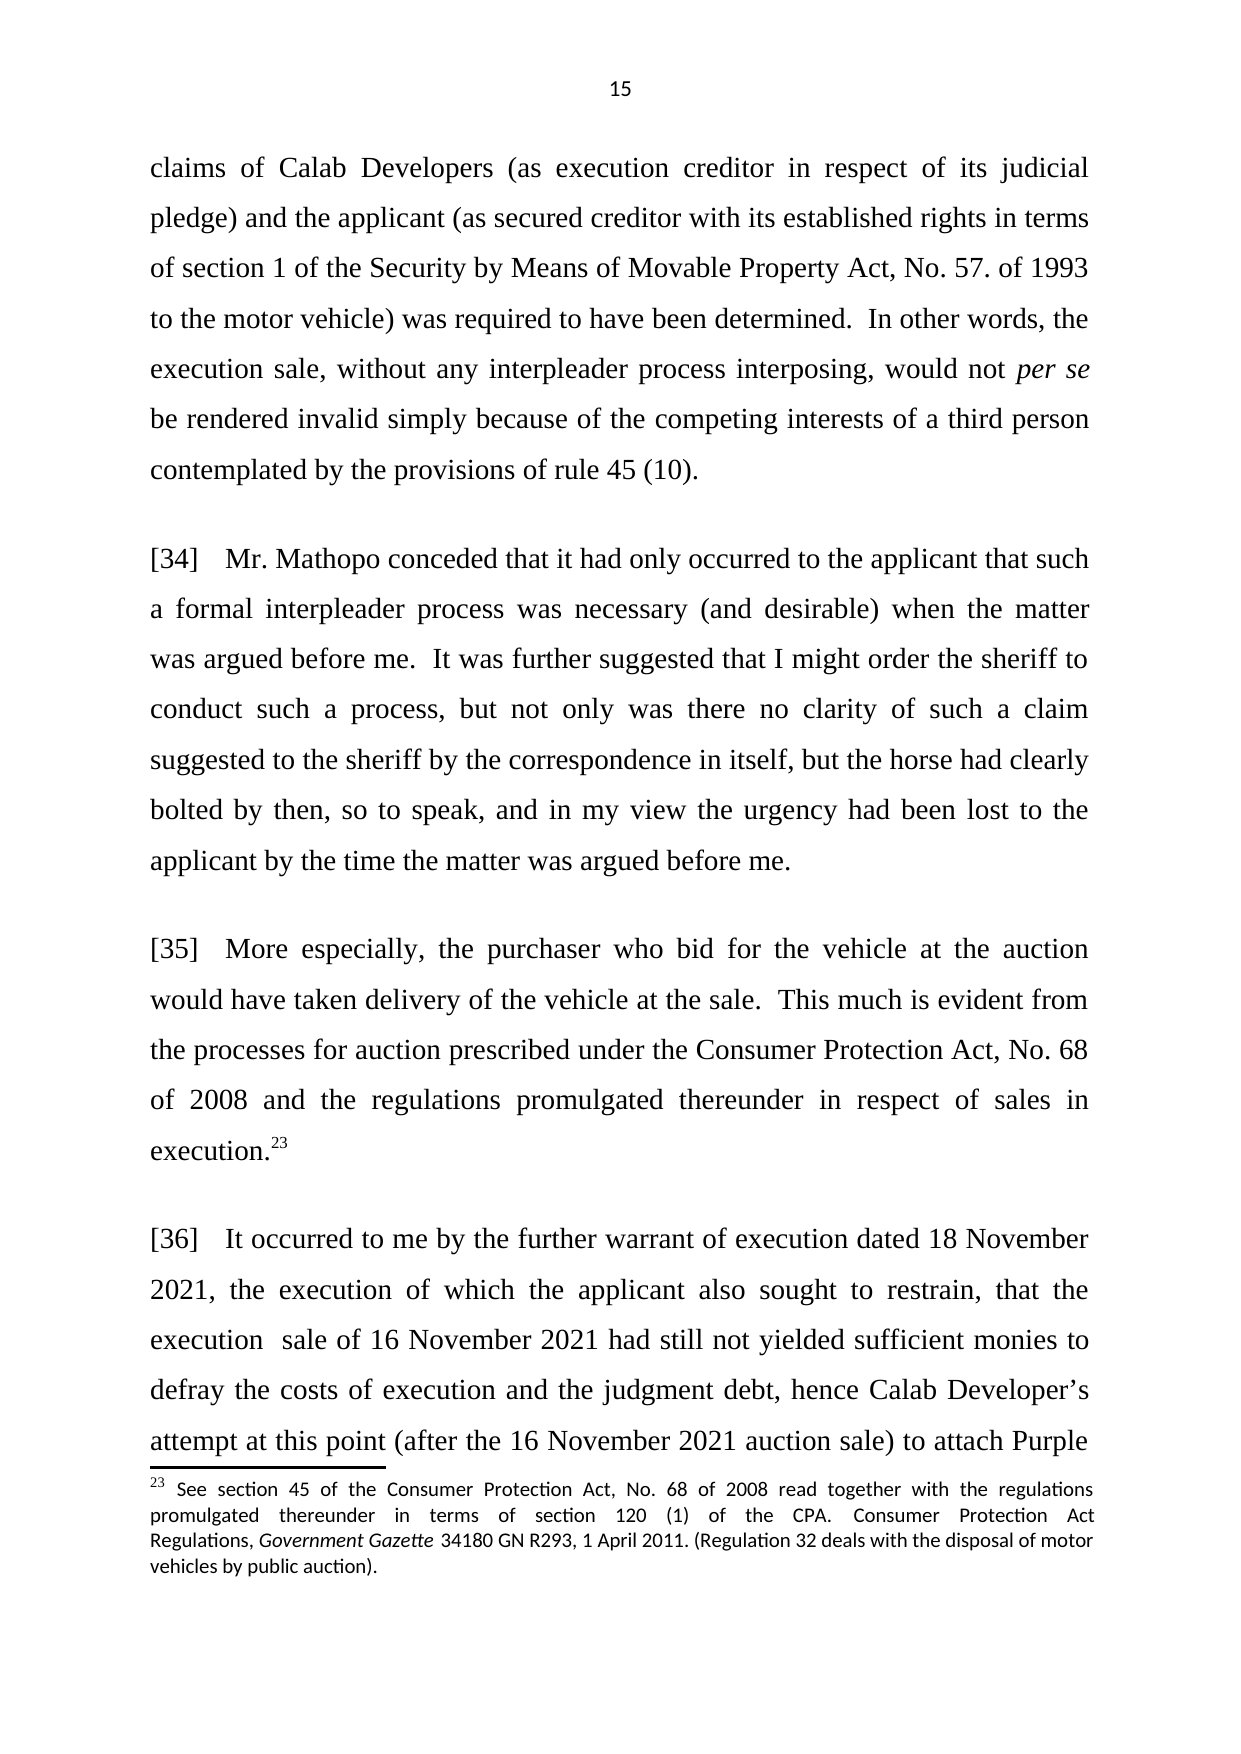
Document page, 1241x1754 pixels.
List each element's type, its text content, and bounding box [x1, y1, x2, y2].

list Mr. Mathopo conceded that it had only occurred to the applicant that such a formal interpleader process was necessary (and desirable) when the matter was argued before me. It was further suggested that I might order the sheriff to conduct such a process, but not only was there no clarity of such a claim suggested to the sheriff by the correspondence in itself, but the horse had clearly bolted by then, so to speak, and in my view the urgency had been lost to the applicant by the time the matter was argued before me. [150, 541, 1090, 876]
list More especially, the purchaser who bid for the vehicle at the auction would have taken delivery of the vehicle at the sale. This much is evident from the processes for auction prescribed under the Consumer Protection Act, No. 68 of 2008 and the regulations promulgated thereunder in respect of sales in execution. [150, 931, 1090, 1166]
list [150, 150, 1090, 485]
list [150, 1222, 1090, 1456]
